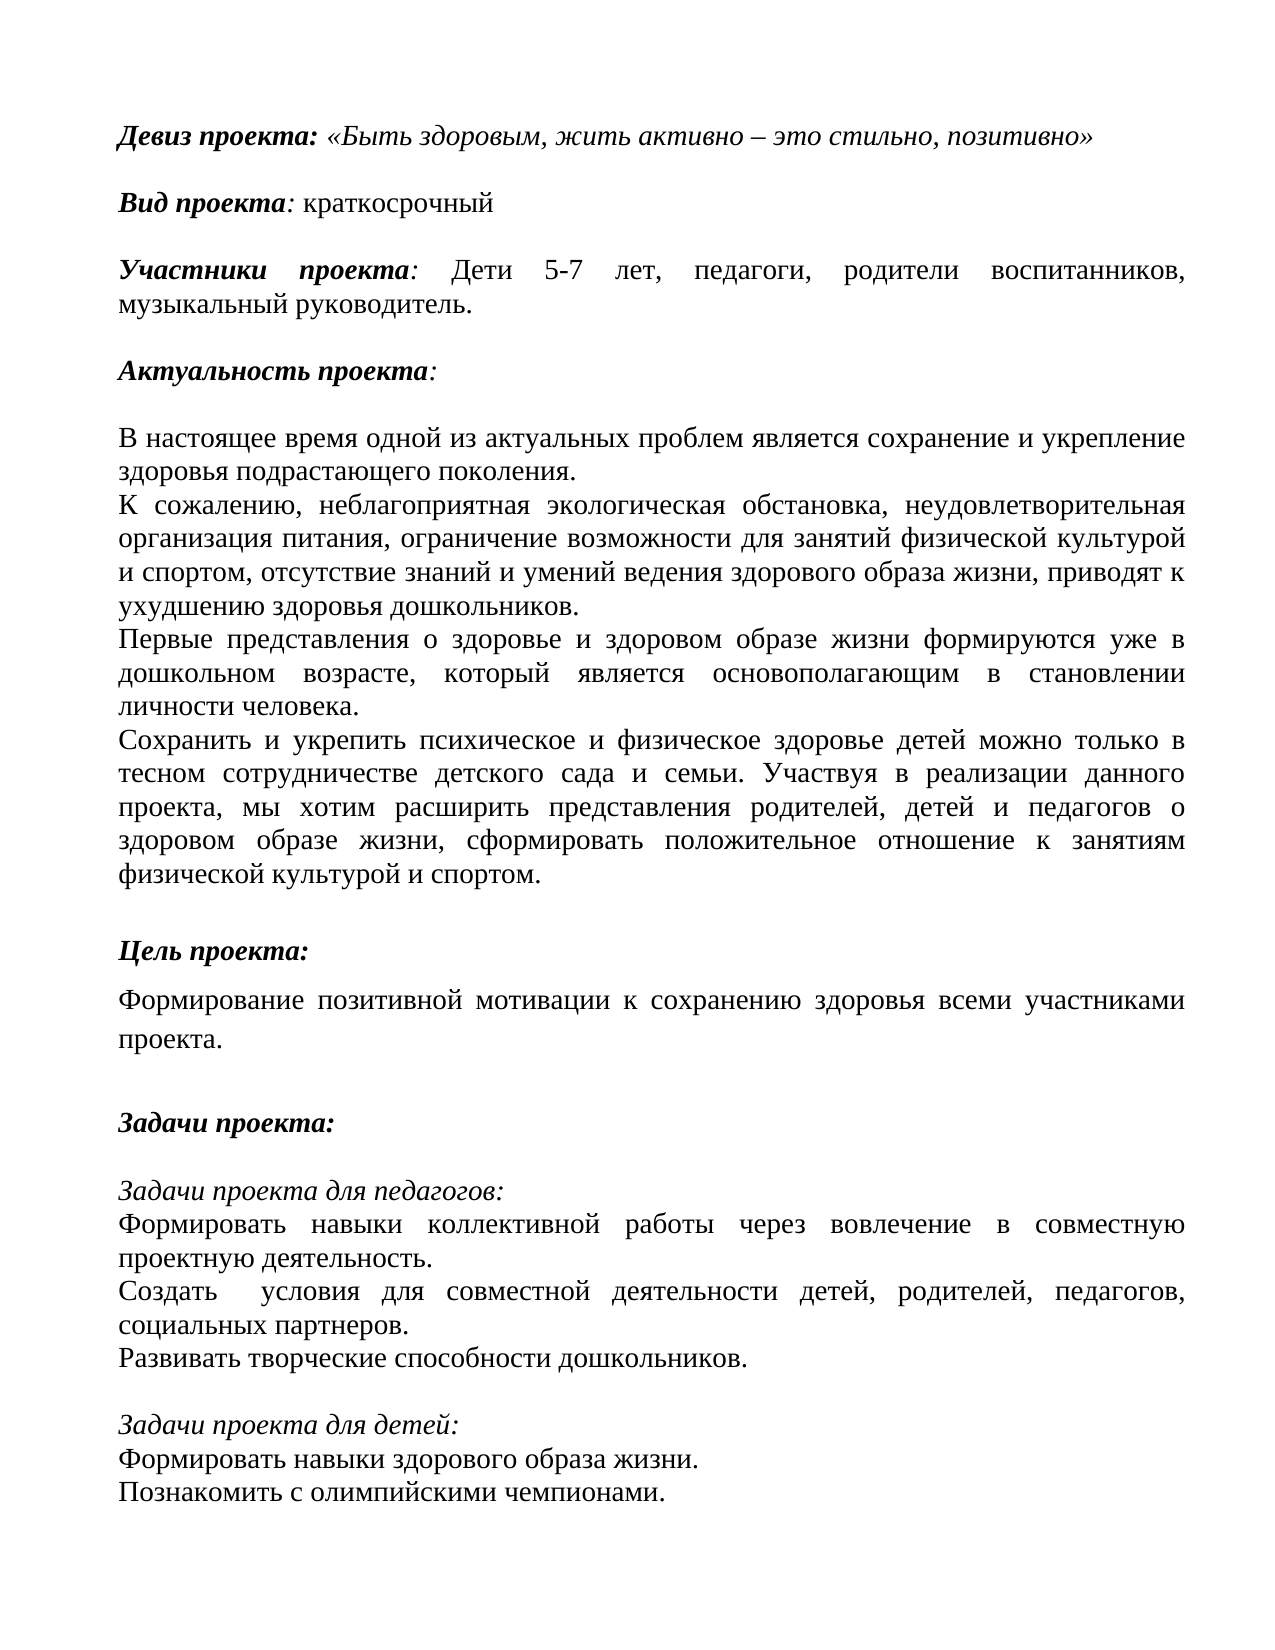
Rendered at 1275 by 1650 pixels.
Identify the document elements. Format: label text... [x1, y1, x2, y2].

text Первые представления о здоровье и здоровом образе жизни формируются уже в дошкольном возрасте, который является основополагающим в становлении личности человека. [118, 621, 1186, 722]
text Познакомить с олимпийскими чемпионами. [118, 1474, 1186, 1508]
text Задачи проекта для детей: [118, 1407, 1186, 1441]
text Девиз проекта: «Быть здоровым, жить активно – это стильно, позитивно» [118, 118, 1186, 152]
text Актуальность проекта: [118, 353, 1186, 386]
text Задачи проекта для педагогов: [118, 1173, 1186, 1206]
text Формирование позитивной мотивации к сохранению здоровья всеми участниками проекта. [118, 982, 1186, 1054]
text Вид проекта: краткосрочный [118, 185, 1186, 219]
text В настоящее время одной из актуальных проблем является сохранение и укрепление здоровья подрастающего поколения. [118, 420, 1186, 487]
text Создать условия для совместной деятельности детей, родителей, педагогов, социальных партнеров. [118, 1273, 1186, 1340]
text Формировать навыки коллективной работы через вовлечение в совместную проектную деятельность. [118, 1206, 1186, 1273]
text Цель проекта: [118, 933, 1186, 967]
text К сожалению, неблагоприятная экологическая обстановка, неудовлетворительная организация питания, ограничение возможности для занятий физической культурой и спортом, отсутствие знаний и умений ведения здорового образа жизни, приводят к ухудшению здоровья дошкольников. [118, 487, 1186, 621]
text Сохранить и укрепить психическое и физическое здоровье детей можно только в тесном сотрудничестве детского сада и семьи. Участвуя в реализации данного проекта, мы хотим расширить представления родителей, детей и педагогов о здоровом образе жизни, сформировать положительное отношение к занятиям физической культурой и спортом. [118, 722, 1186, 889]
text Задачи проекта: [118, 1106, 1186, 1139]
text Развивать творческие способности дошкольников. [118, 1340, 1186, 1374]
text Формировать навыки здорового образа жизни. [118, 1441, 1186, 1474]
text Участники проекта: Дети 5-7 лет, педагоги, родители воспитанников, музыкальный руководитель. [118, 252, 1186, 319]
